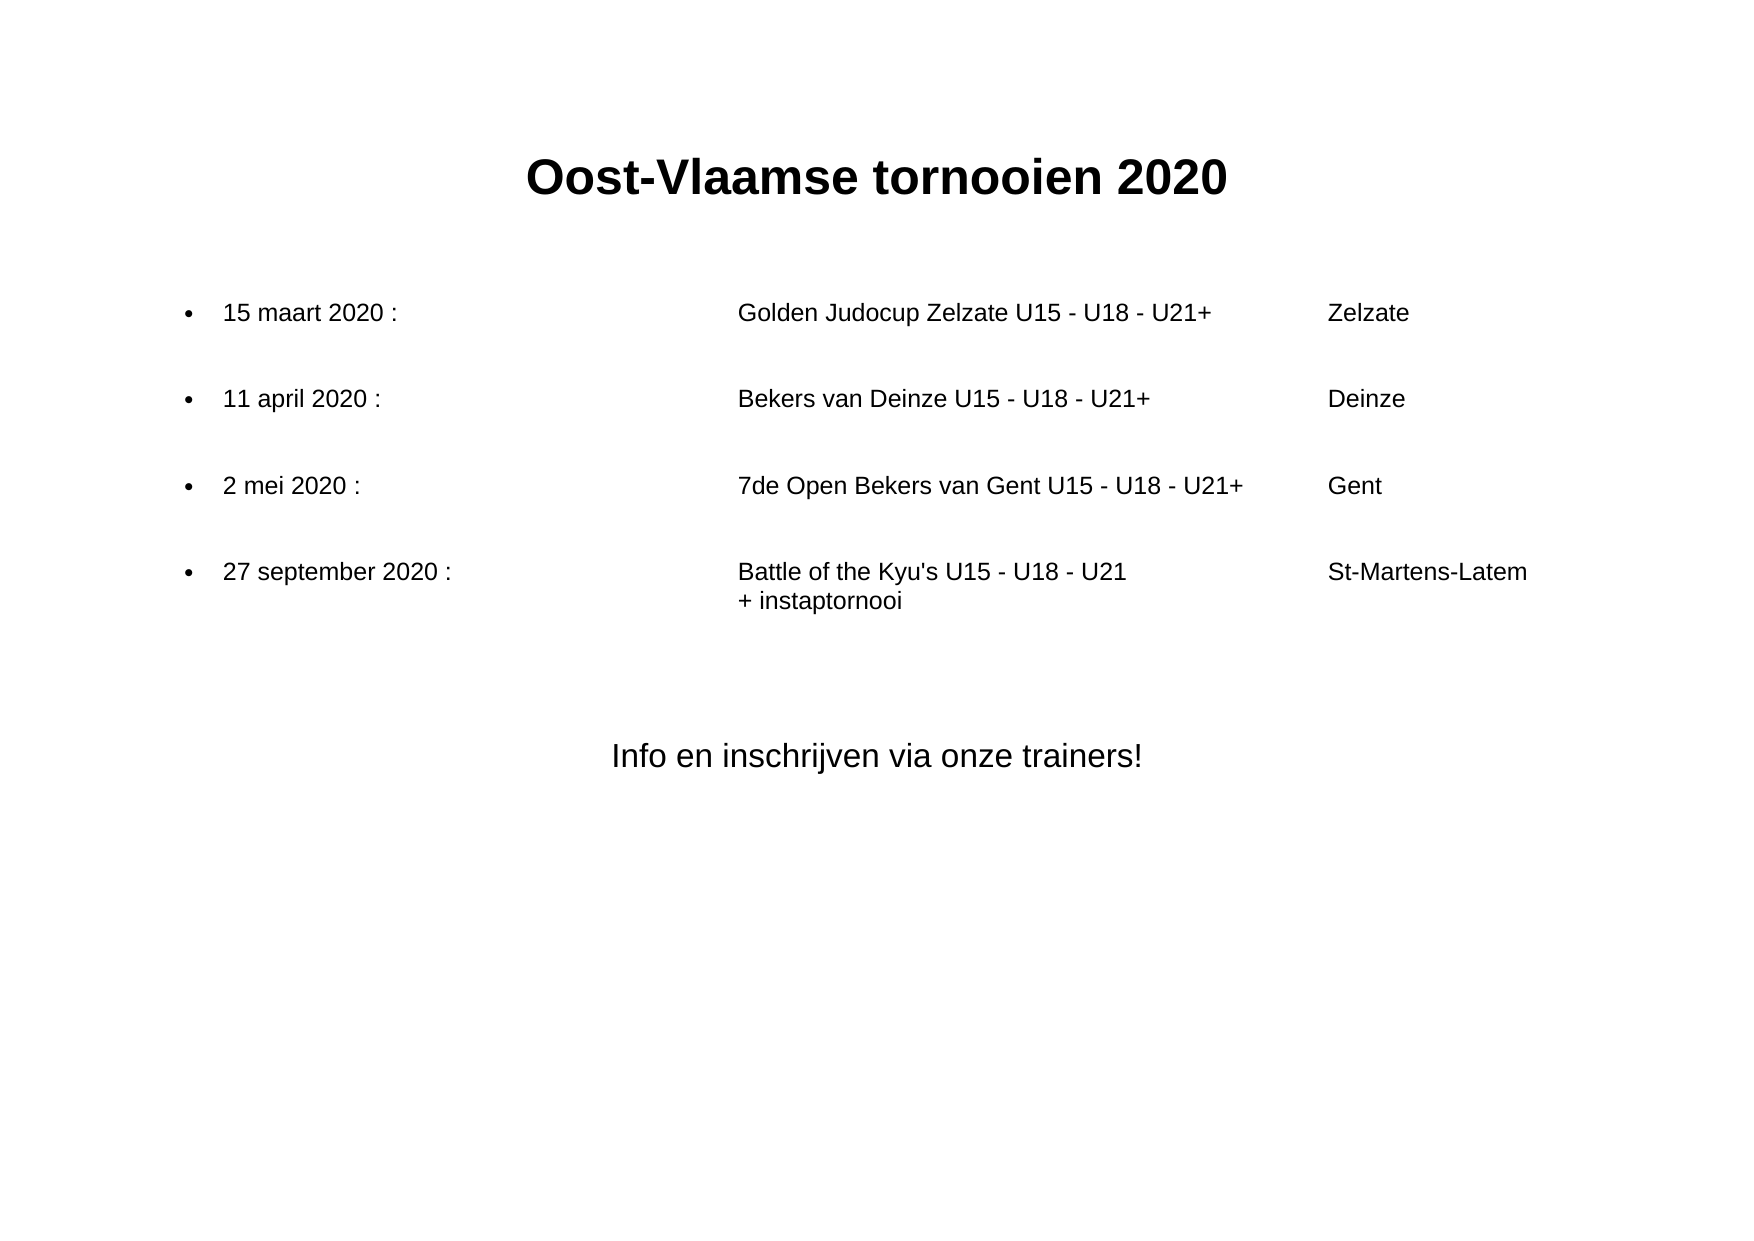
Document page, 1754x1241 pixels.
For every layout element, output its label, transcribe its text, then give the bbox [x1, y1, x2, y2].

list 15 maart 2020 : Golden Judocup Zelzate U15 - U18 - U21+ Zelzate [185, 298, 1606, 327]
list 11 april 2020 : Bekers van Deinze U15 - U18 - U21+ Deinze [185, 384, 1606, 413]
list 27 september 2020 : Battle of the Kyu's U15 - U18 - U21 St-Martens-Latem [185, 557, 1606, 586]
list 2 mei 2020 : 7de Open Bekers van Gent U15 - U18 - U21+ Gent [185, 471, 1606, 499]
text Info en inschrijven via onze trainers! [148, 736, 1606, 775]
text Oost-Vlaamse tornooien 2020 [148, 148, 1606, 205]
list + instaptornooi [665, 586, 1606, 614]
